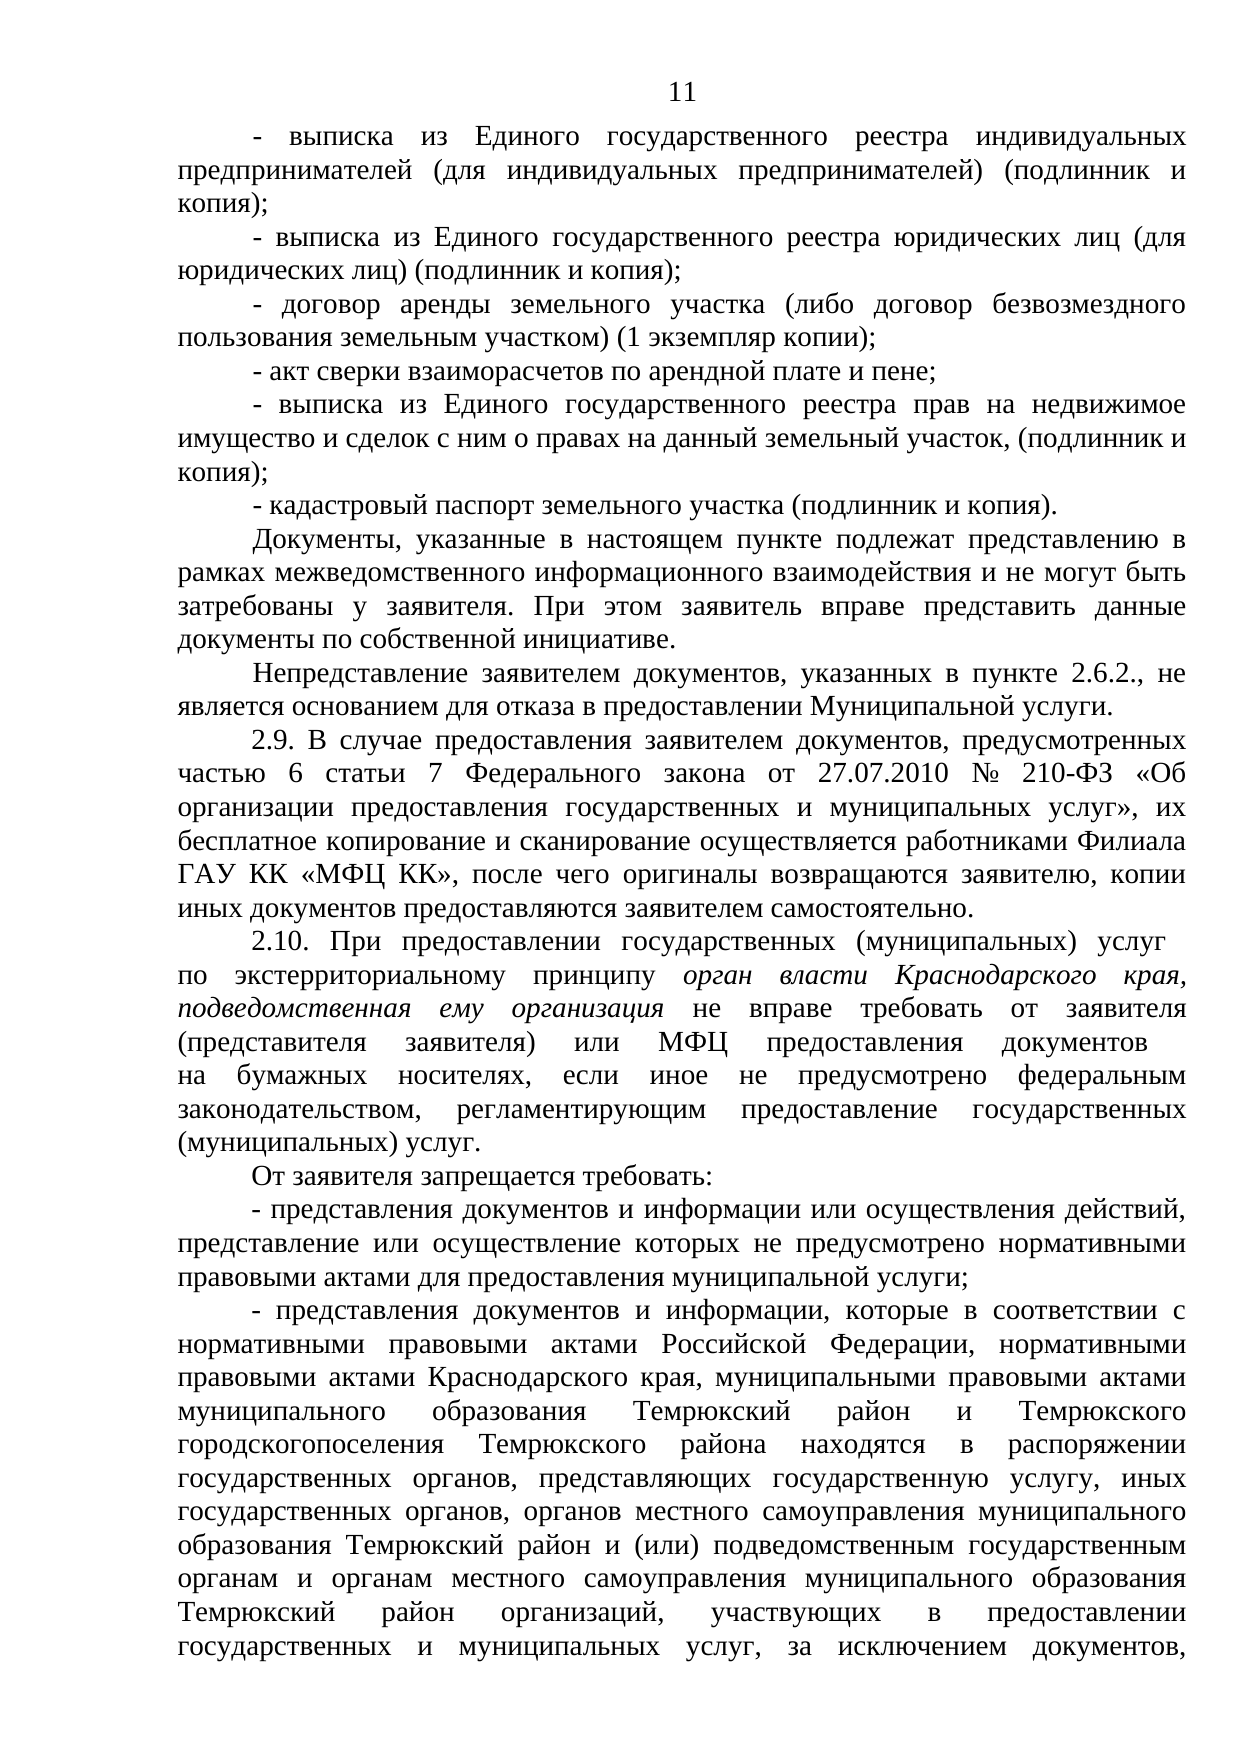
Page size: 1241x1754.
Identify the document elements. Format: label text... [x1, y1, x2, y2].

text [177, 1292, 1187, 1661]
text 2.10. При предоставлении государственных (муниципальных) услуг по экстерриториальному принципу орган власти Краснодарского края, подведомственная ему организация не вправе требовать от заявителя (представителя заявителя) или МФЦ предоставления документов на бумажных носителях, если иное не предусмотрено федеральным законодательством, регламентирующим предоставление государственных (муниципальных) услуг. [177, 923, 1187, 1158]
text - кадастровый паспорт земельного участка (подлинник и копия). [177, 487, 1187, 521]
text - выписка из Единого государственного реестра прав на недвижимое имущество и сделок с ним о правах на данный земельный участок, (подлинник и копия); [177, 387, 1187, 487]
text - выписка из Единого государственного реестра индивидуальных предпринимателей (для индивидуальных предпринимателей) (подлинник и копия); [177, 118, 1187, 219]
text 2.9. В случае предоставления заявителем документов, предусмотренных частью 6 статьи 7 Федерального закона от 27.07.2010 № 210-ФЗ «Об организации предоставления государственных и муниципальных услуг», их бесплатное копирование и сканирование осуществляется работниками Филиала ГАУ КК «МФЦ КК», после чего оригиналы возвращаются заявителю, копии иных документов предоставляются заявителем самостоятельно. [177, 722, 1187, 923]
text - акт сверки взаиморасчетов по арендной плате и пене; [177, 353, 1187, 387]
text - договор аренды земельного участка (либо договор безвозмездного пользования земельным участком) (1 экземпляр копии); [177, 286, 1187, 353]
text - выписка из Единого государственного реестра юридических лиц (для юридических лиц) (подлинник и копия); [177, 219, 1187, 286]
text Документы, указанные в настоящем пункте подлежат представлению в рамках межведомственного информационного взаимодействия и не могут быть затребованы у заявителя. При этом заявитель вправе представить данные документы по собственной инициативе. [177, 521, 1187, 655]
text От заявителя запрещается требовать: [177, 1158, 1187, 1192]
text Непредставление заявителем документов, указанных в пункте 2.6.2., не является основанием для отказа в предоставлении Муниципальной услуги. [177, 655, 1187, 722]
text - представления документов и информации или осуществления действий, представление или осуществление которых не предусмотрено нормативными правовыми актами для предоставления муниципальной услуги; [177, 1192, 1187, 1292]
